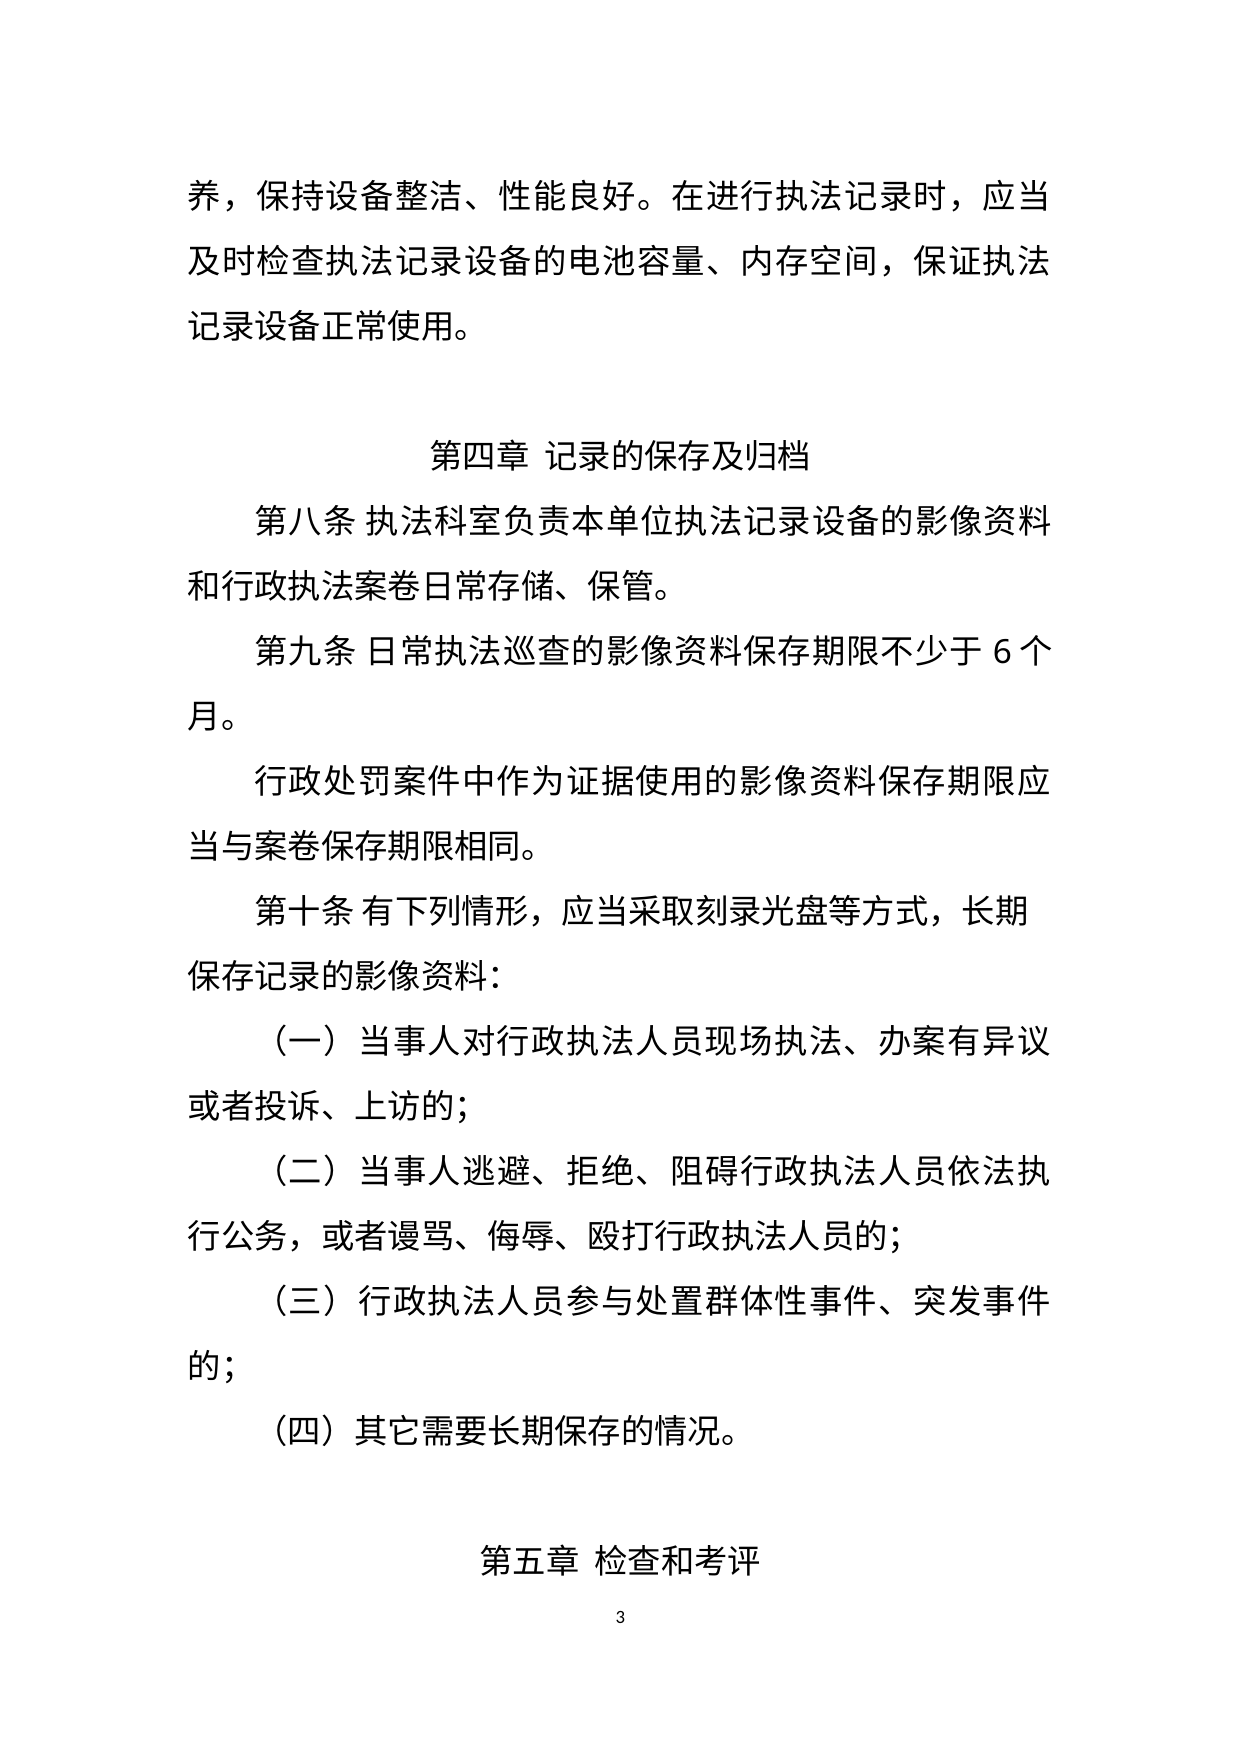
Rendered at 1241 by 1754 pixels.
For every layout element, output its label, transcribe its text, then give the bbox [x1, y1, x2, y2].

text 保存记录的影像资料： [187, 942, 1053, 1007]
text 第五章 检查和考评 [187, 1527, 1053, 1592]
text （三）行政执法人员参与处置群体性事件、突发事件的； [187, 1267, 1053, 1397]
text 第四章 记录的保存及归档 [187, 422, 1053, 487]
text （一）当事人对行政执法人员现场执法、办案有异议或者投诉、上访的； [187, 1007, 1053, 1137]
text 第十条 有下列情形，应当采取刻录光盘等方式，长期 [187, 877, 1053, 942]
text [187, 162, 1053, 357]
text （四）其它需要长期保存的情况。 [187, 1397, 1053, 1462]
text （二）当事人逃避、拒绝、阻碍行政执法人员依法执行公务，或者谩骂、侮辱、殴打行政执法人员的； [187, 1137, 1053, 1267]
text 行政处罚案件中作为证据使用的影像资料保存期限应当与案卷保存期限相同。 [187, 747, 1053, 877]
text 第九条 日常执法巡查的影像资料保存期限不少于6个月。 [187, 617, 1053, 747]
text 第八条 执法科室负责本单位执法记录设备的影像资料和行政执法案卷日常存储、保管。 [187, 487, 1053, 617]
